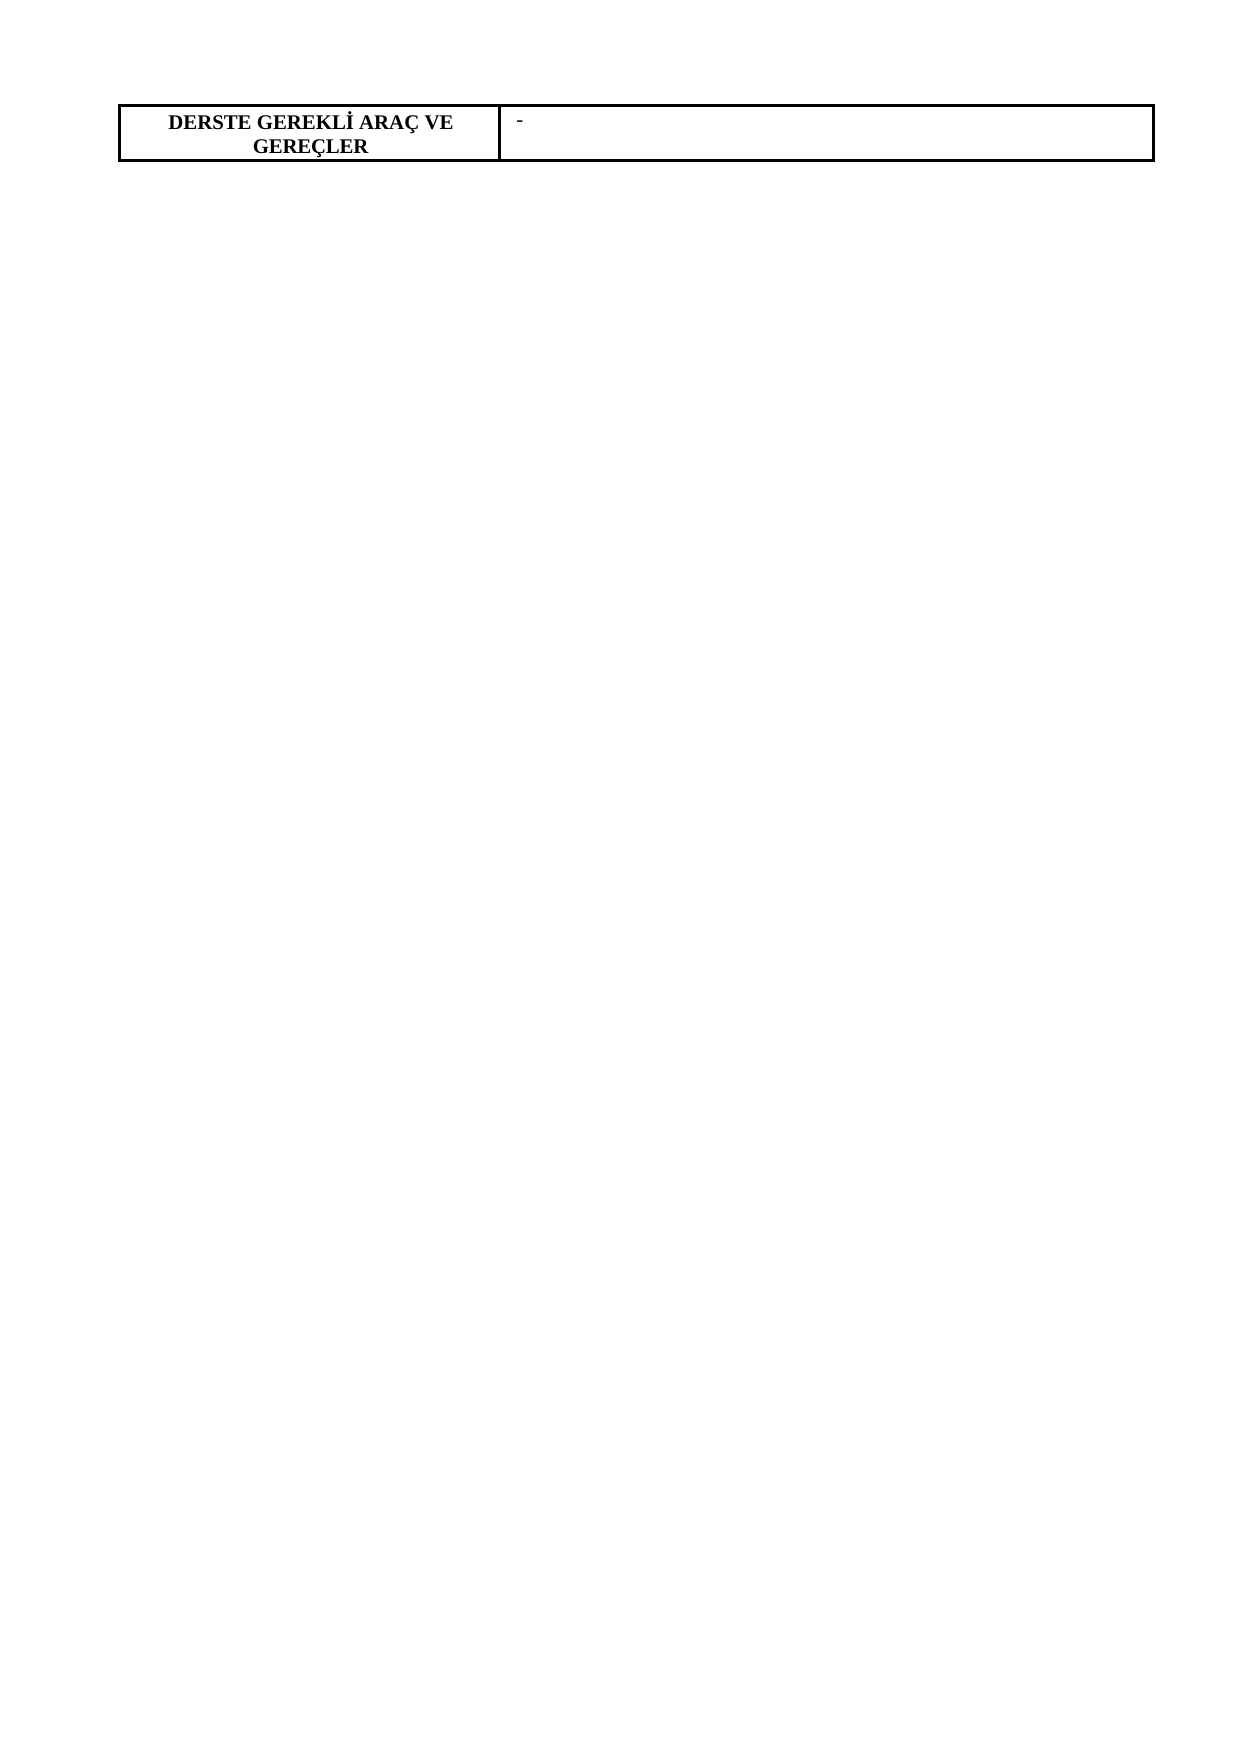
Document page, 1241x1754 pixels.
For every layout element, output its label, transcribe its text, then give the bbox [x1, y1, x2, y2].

table_cell DERSTE GEREKLİ ARAÇ VE GEREÇLER [121, 107, 498, 158]
table_cell - [501, 107, 1152, 158]
